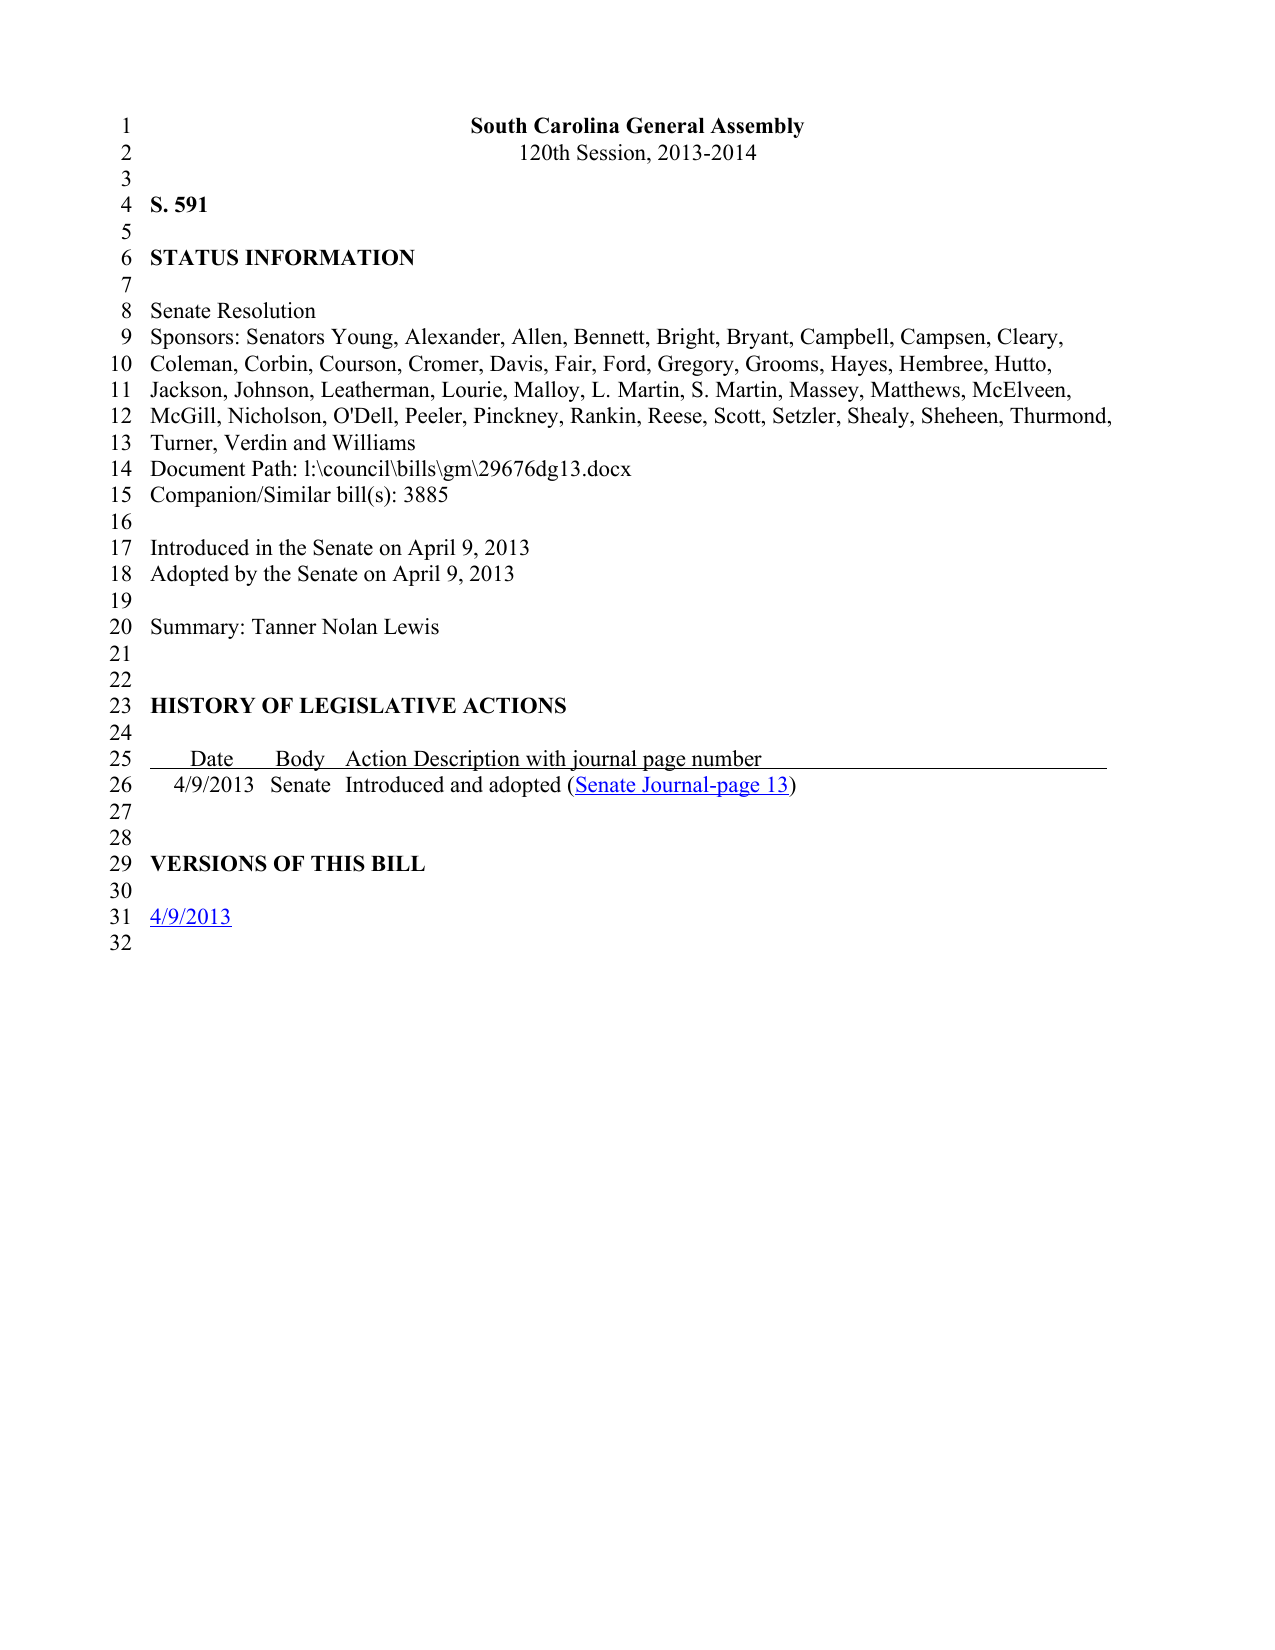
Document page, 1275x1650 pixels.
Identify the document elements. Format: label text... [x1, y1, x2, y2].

text 4/9/2013 Senate Introduced and adopted (Senate Journal-page 13) [150, 771, 1125, 798]
text Introduced in the Senate on April 9, 2013 [150, 534, 1125, 561]
text Summary: Tanner Nolan Lewis [150, 613, 1125, 639]
text VERSIONS OF THIS BILL [150, 850, 1125, 877]
text S. 591 [150, 192, 1125, 218]
text Companion/Similar bill(s): 3885 [150, 481, 1125, 508]
text Date Body Action Description with journal page number [150, 745, 1125, 771]
text Senate Resolution [150, 297, 1125, 323]
text Adopted by the Senate on April 9, 2013 [150, 561, 1125, 587]
text 4/9/2013 [150, 903, 1125, 929]
text STATUS INFORMATION [150, 244, 1125, 271]
text Sponsors: Senators Young, Alexander, Allen, Bennett, Bright, Bryant, Campbell, Campsen, Cleary, Coleman, Corbin, Courson, Cromer, Davis, Fair, Ford, Gregory, Grooms, Hayes, Hembree, Hutto, Jackson, Johnson, Leatherman, Lourie, Malloy, L. Martin, S. Martin, Massey, Matthews, McElveen, McGill, Nicholson, O'Dell, Peeler, Pinckney, Rankin, Reese, Scott, Setzler, Shealy, Sheheen, Thurmond, Turner, Verdin and Williams [150, 323, 1125, 455]
text South Carolina General Assembly [150, 112, 1125, 139]
text Document Path: l:\council\bills\gm\29676dg13.docx [150, 455, 1125, 481]
text HISTORY OF LEGISLATIVE ACTIONS [150, 692, 1125, 719]
text 120th Session, 2013-2014 [150, 139, 1125, 165]
